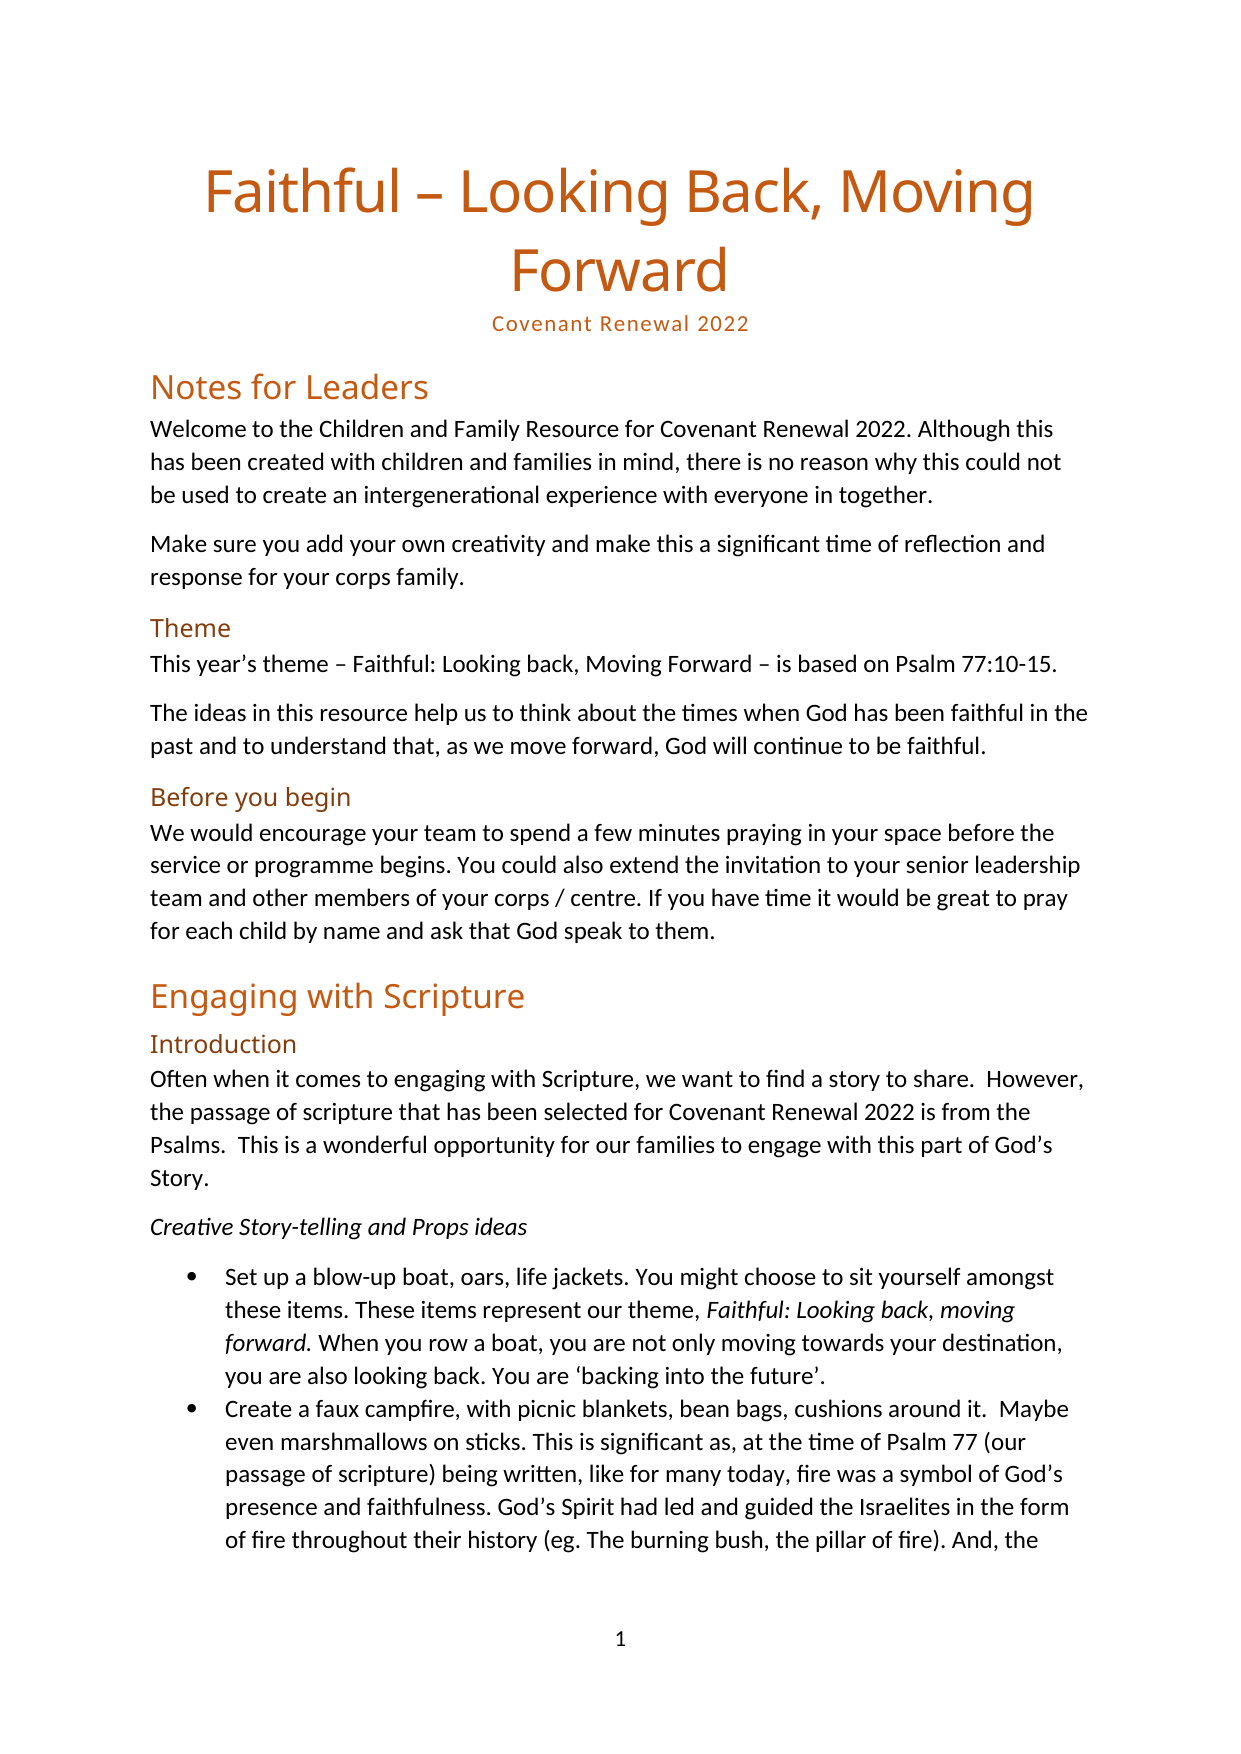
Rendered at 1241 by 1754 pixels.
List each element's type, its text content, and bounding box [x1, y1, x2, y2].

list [187, 1393, 1090, 1555]
subtitle Introduction [150, 1026, 1090, 1061]
text This year’s theme – Faithful: Looking back, Moving Forward – is based on Psalm 77:10-15. [150, 648, 1090, 678]
text Welcome to the Children and Family Resource for Covenant Renewal 2022. Although this has been created with children and families in mind, there is no reason why this could not be used to create an intergenerational experience with everyone in together. [150, 413, 1090, 509]
subtitle Before you begin [150, 780, 1090, 814]
text The ideas in this resource help us to think about the times when God has been faithful in the past and to understand that, as we move forward, God will continue to be faithful. [150, 697, 1090, 761]
text Make sure you add your own creativity and make this a significant time of reflection and response for your corps family. [150, 528, 1090, 592]
text Often when it comes to engaging with Scripture, we want to find a story to share. However, the passage of scripture that has been selected for Covenant Renewal 2022 is from the Psalms. This is a wonderful opportunity for our families to engage with this part of God’s Story. [150, 1063, 1090, 1192]
list Set up a blow-up boat, oars, life jackets. You might choose to sit yourself amongst these items. These items represent our theme, Faithful: Looking back, moving forward. When you row a boat, you are not only moving towards your destination, you are also looking back. You are ‘backing into the future’. [187, 1261, 1090, 1390]
subtitle Theme [150, 611, 1090, 645]
text Creative Story-telling and Props ideas [150, 1212, 1090, 1242]
text We would encourage your team to spend a few minutes praying in your space before the service or programme begins. You could also extend the invitation to your senior leadership team and other members of your corps / centre. If you have time it would be great to pray for each child by name and ask that God speak to them. [150, 817, 1090, 946]
subtitle Covenant Renewal 2022 [150, 309, 1090, 337]
title Faithful – Looking Back, Moving Forward [150, 150, 1090, 309]
subtitle Notes for Leaders [150, 364, 1090, 409]
subtitle Engaging with Scripture [150, 973, 1090, 1019]
